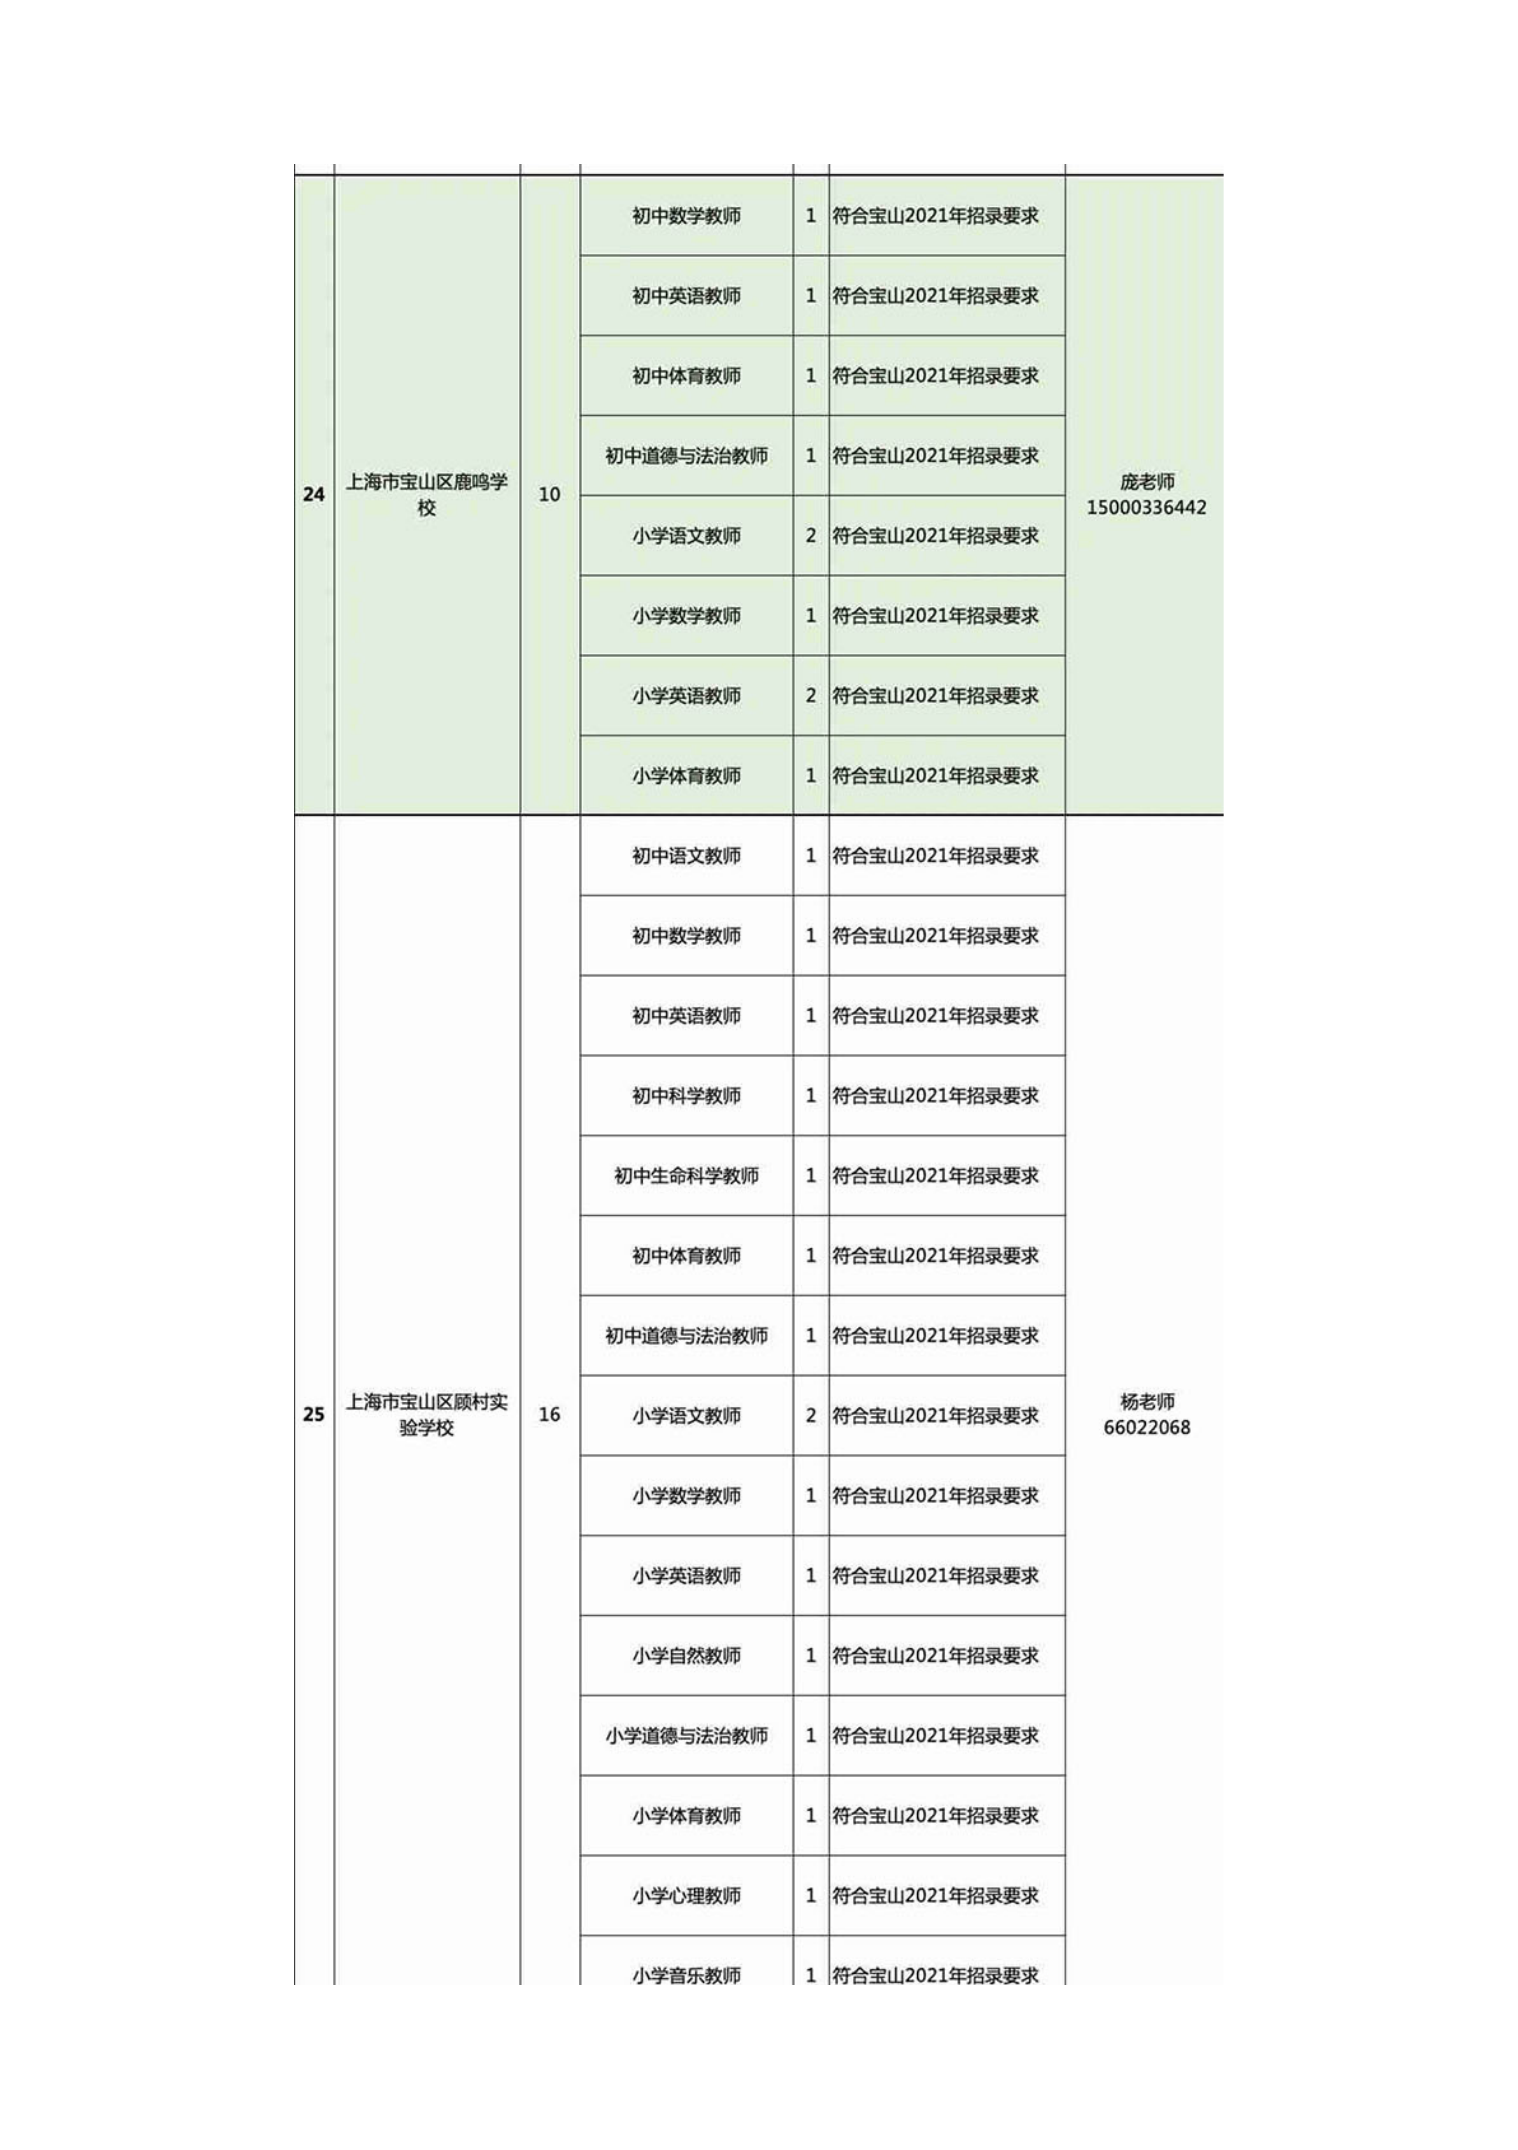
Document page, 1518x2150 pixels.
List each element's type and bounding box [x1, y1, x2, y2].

picture [294, 164, 1224, 1985]
